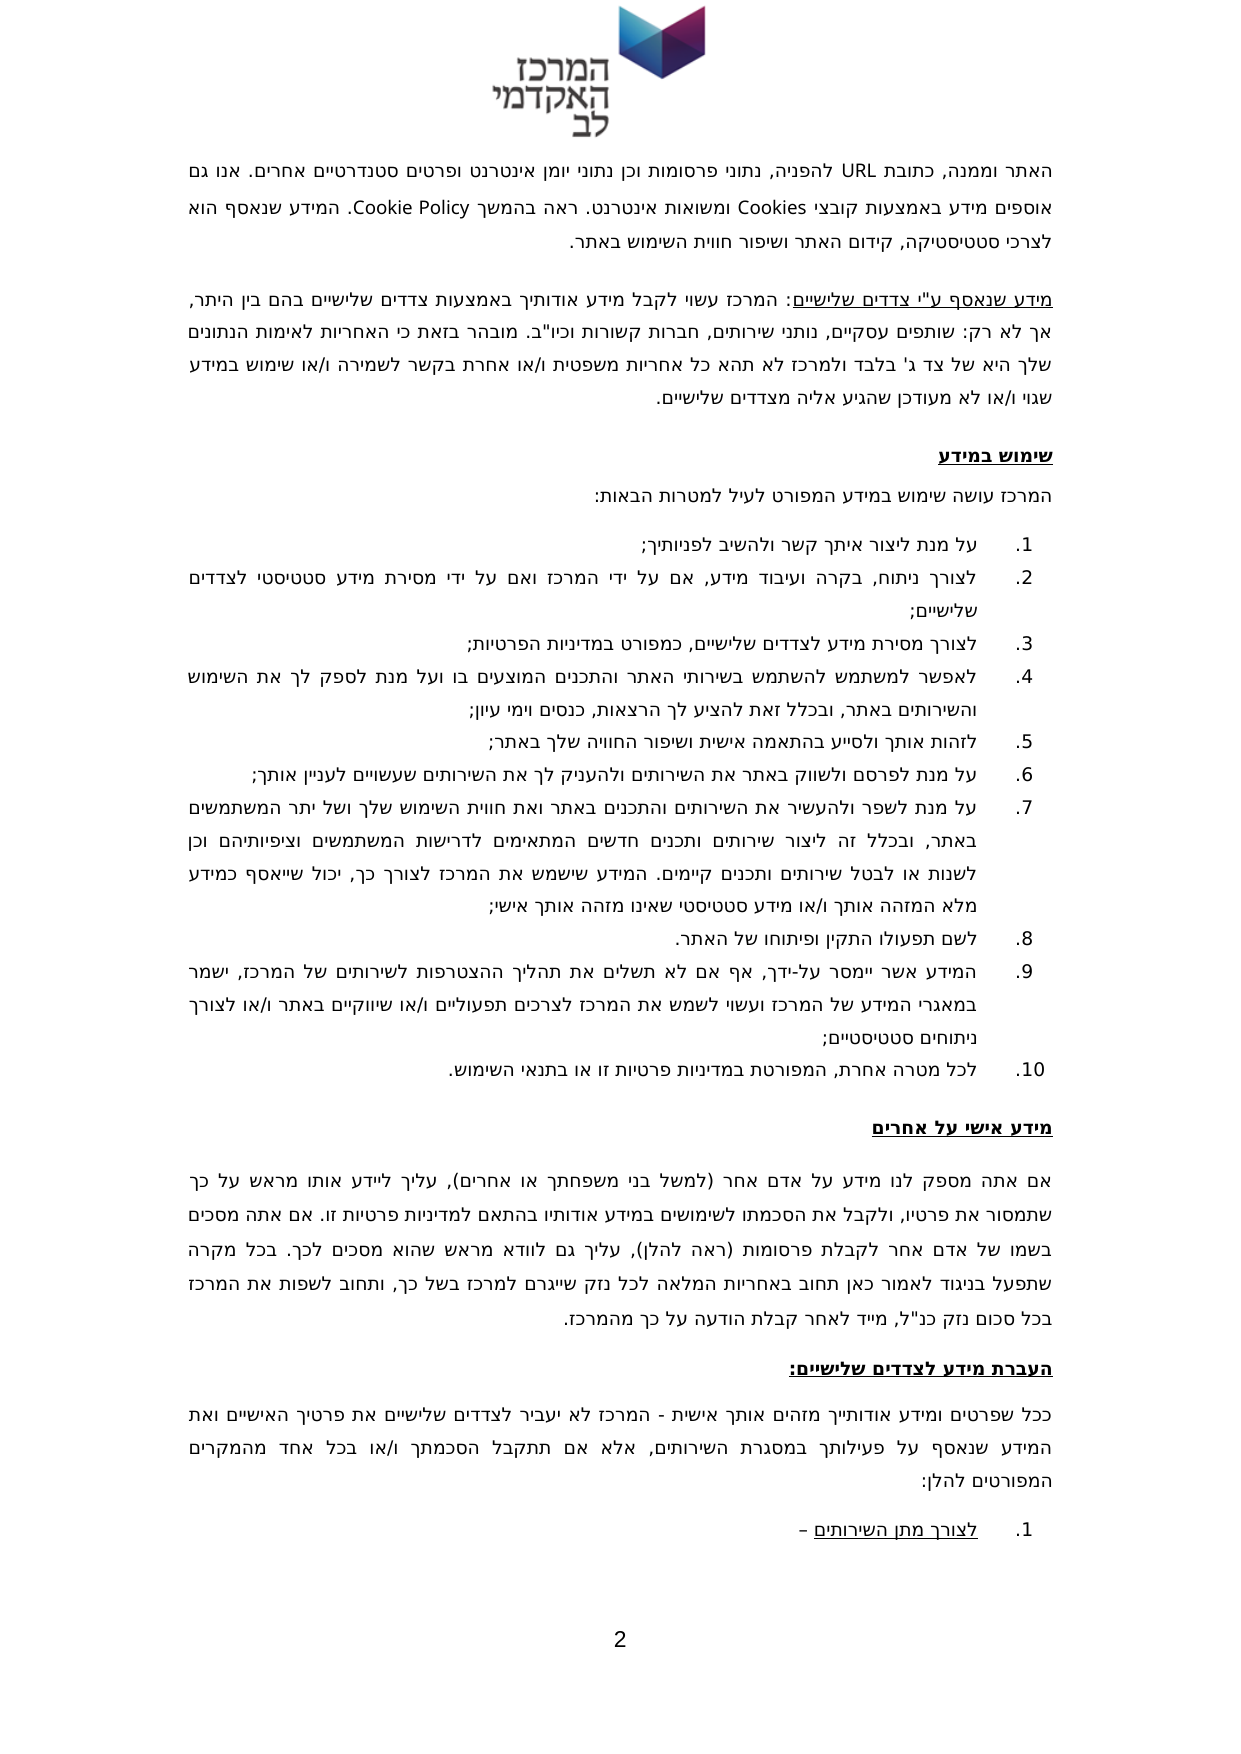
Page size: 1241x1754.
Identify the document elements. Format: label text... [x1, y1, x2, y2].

list לאפשר למשתמש להשתמש בשירותי האתר והתכנים המוצעים בו ועל מנת לספק לך את השימוש והשירותים באתר, ובכלל זאת להציע לך הרצאות, כנסים וימי עיון; [187, 666, 1015, 720]
text מידע אישי על אחרים [187, 1117, 1053, 1139]
list לשם תפעולו התקין ופיתוחו של האתר. [187, 928, 1015, 950]
list לצורך מתן השירותים – [187, 1519, 1015, 1541]
text מידע שנאסף ע"י צדדים שלישיים: המרכז עשוי לקבל מידע אודותיך באמצעות צדדים שלישיים בהם בין היתר, אך לא רק: שותפים עסקיים, נותני שירותים, חברות קשורות וכיו"ב. מובהר בזאת כי האחריות לאימות הנתונים שלך היא של צד ג' בלבד ולמרכז לא תהא כל אחריות משפטית ו/או אחרת בקשר לשמירה ו/או שימוש במידע שגוי ו/או לא מעודכן שהגיע אליה מצדדים שלישיים. [187, 288, 1053, 409]
list לכל מטרה אחרת, המפורטת במדיניות פרטיות זו או בתנאי השימוש. [187, 1059, 1015, 1081]
text המרכז עושה שימוש במידע המפורט לעיל למטרות הבאות: [187, 485, 1053, 507]
text אם אתה מספק לנו מידע על אדם אחר (למשל בני משפחתך או אחרים), עליך ליידע אותו מראש על כך שתמסור את פרטיו, ולקבל את הסכמתו לשימושים במידע אודותיו בהתאם למדיניות פרטיות זו. אם אתה מסכים בשמו של אדם אחר לקבלת פרסומות (ראה להלן), עליך גם לוודא מראש שהוא מסכים לכך. בכל מקרה שתפעל בניגוד לאמור כאן תחוב באחריות המלאה לכל נזק שייגרם למרכז בשל כך, ותחוב לשפות את המרכז בכל סכום נזק כנ"ל, מייד לאחר קבלת הודעה על כך מהמרכז. [187, 1157, 1053, 1329]
text ככל שפרטים ומידע אודותייך מזהים אותך אישית - המרכז לא יעביר לצדדים שלישיים את פרטיך האישיים ואת המידע שנאסף על פעילותך במסגרת השירותים, אלא אם תתקבל הסכמתך ו/או בכל אחד מהמקרים המפורטים להלן: [187, 1404, 1053, 1492]
text העברת מידע לצדדים שלישיים: [187, 1345, 1053, 1379]
list על מנת ליצור איתך קשר ולהשיב לפניותיך; [187, 534, 1015, 556]
list לצורך מסירת מידע לצדדים שלישיים, כמפורט במדיניות הפרטיות; [187, 633, 1015, 655]
list המידע אשר יימסר על-ידך, אף אם לא תשלים את תהליך ההצטרפות לשירותים של המרכז, ישמר במאגרי המידע של המרכז ועשוי לשמש את המרכז לצרכים תפעוליים ו/או שיווקיים באתר ו/או לצורך ניתוחים סטטיסטיים; [187, 961, 1015, 1048]
list לצורך ניתוח, בקרה ועיבוד מידע, אם על ידי המרכז ואם על ידי מסירת מידע סטטיסטי לצדדים שלישיים; [187, 567, 1015, 622]
list לזהות אותך ולסייע בהתאמה אישית ושיפור החוויה שלך באתר; [187, 731, 1015, 753]
list על מנת לשפר ולהעשיר את השירותים והתכנים באתר ואת חווית השימוש שלך ושל יתר המשתמשים באתר, ובכלל זה ליצור שירותים ותכנים חדשים המתאימים לדרישות המשתמשים וציפיותיהם וכן לשנות או לבטל שירותים ותכנים קיימים. המידע שישמש את המרכז לצורך כך, יכול שייאסף כמידע מלא המזהה אותך ו/או מידע סטטיסטי שאינו מזהה אותך אישי; [187, 797, 1015, 917]
list על מנת לפרסם ולשווק באתר את השירותים ולהעניק לך את השירותים שעשויים לעניין אותך; [187, 764, 1015, 786]
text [187, 158, 1053, 253]
text שימוש במידע [187, 445, 1053, 467]
